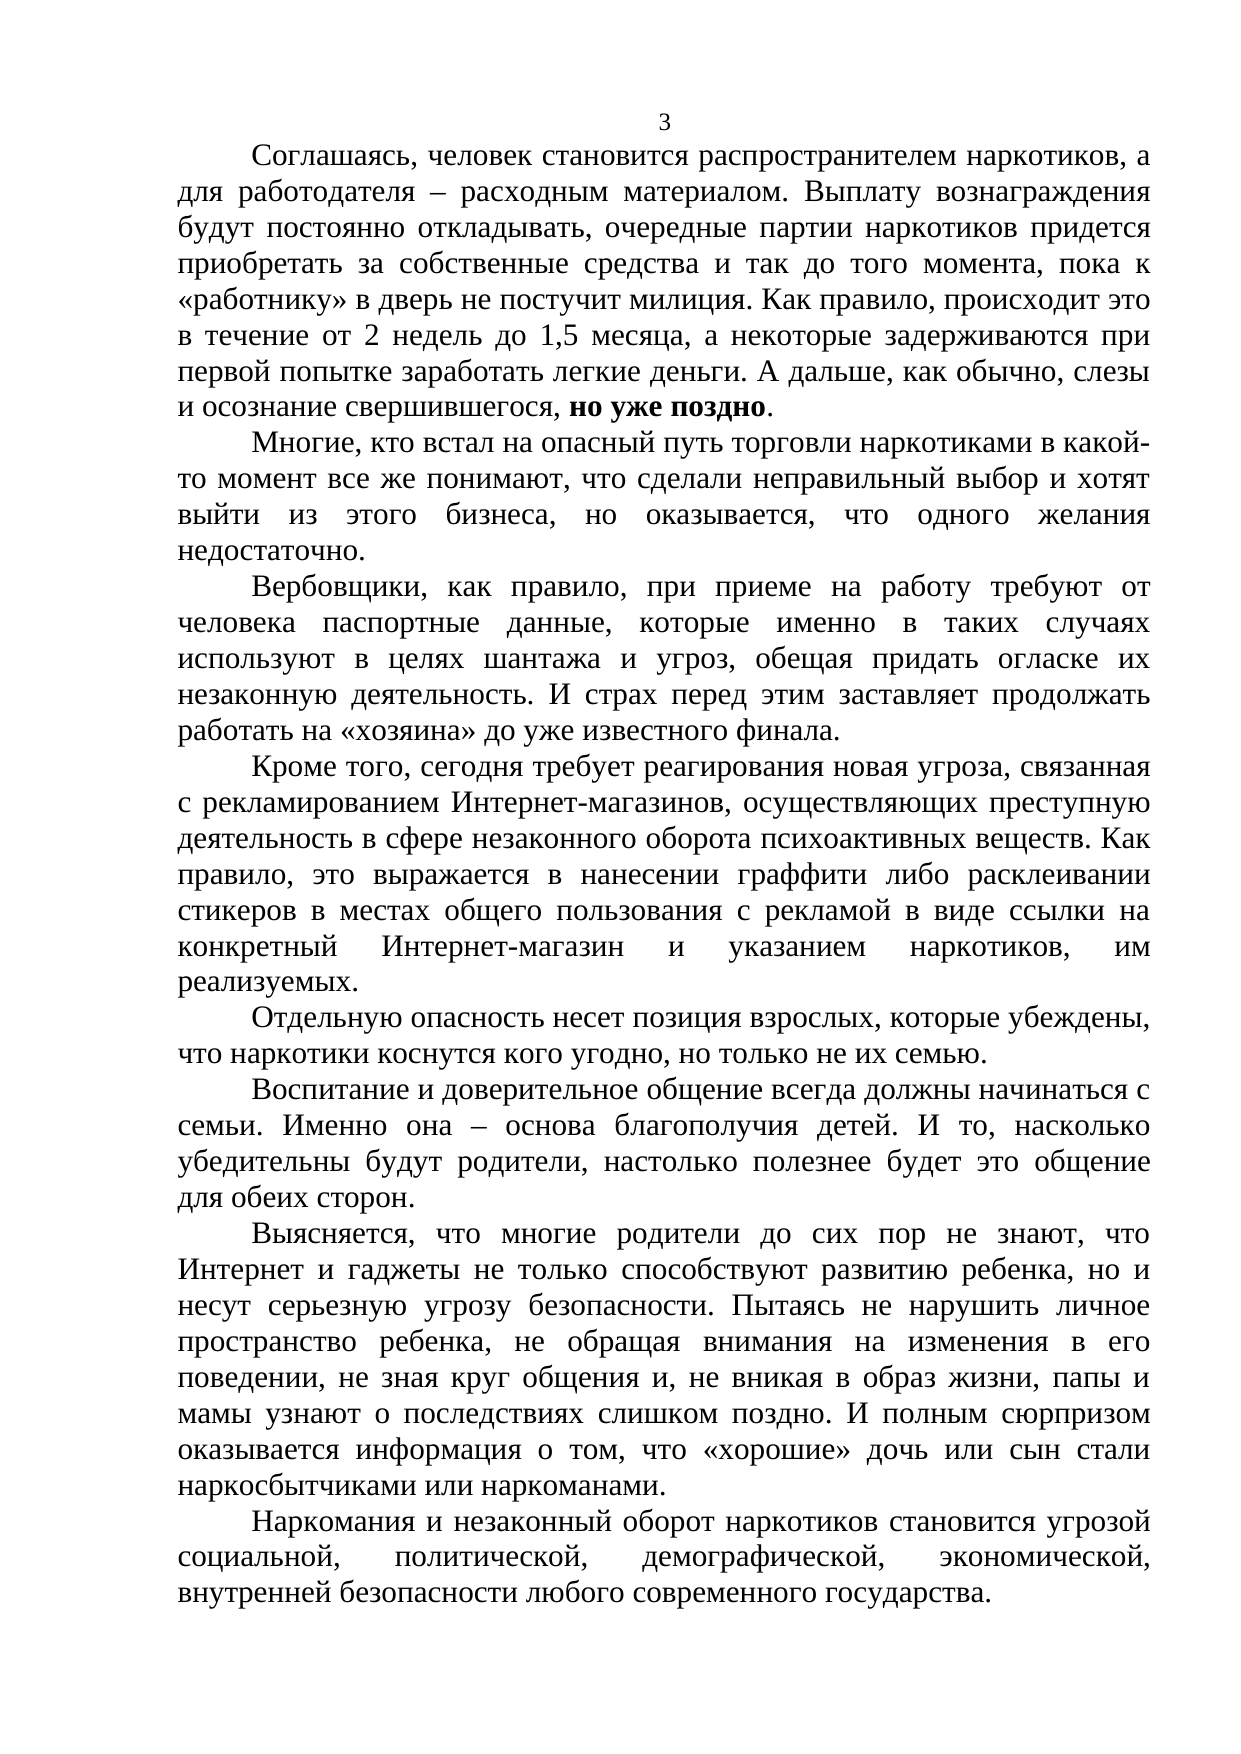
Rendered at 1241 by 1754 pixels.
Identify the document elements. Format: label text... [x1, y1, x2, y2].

text Многие, кто встал на опасный путь торговли наркотиками в какой-то момент все же понимают, что сделали неправильный выбор и хотят выйти из этого бизнеса, но оказывается, что одного желания недостаточно. [177, 424, 1152, 567]
text Воспитание и доверительное общение всегда должны начинаться с семьи. Именно она – основа благополучия детей. И то, насколько убедительны будут родители, настолько полезнее будет это общение для обеих сторон. [177, 1071, 1152, 1214]
text Наркомания и незаконный оборот наркотиков становится угрозой социальной, политической, демографической, экономической, внутренней безопасности любого современного государства. [177, 1502, 1152, 1609]
text Вербовщики, как правило, при приеме на работу требуют от человека паспортные данные, которые именно в таких случаях используют в целях шантажа и угроз, обещая придать огласке их незаконную деятельность. И страх перед этим заставляет продолжать работать на «хозяина» до уже известного финала. [177, 567, 1152, 747]
text Выясняется, что многие родители до сих пор не знают, что Интернет и гаджеты не только способствуют развитию ребенка, но и несут серьезную угрозу безопасности. Пытаясь не нарушить личное пространство ребенка, не обращая внимания на изменения в его поведении, не зная круг общения и, не вникая в образ жизни, папы и мамы узнают о последствиях слишком поздно. И полным сюрпризом оказывается информация о том, что «хорошие» дочь или сын стали наркосбытчиками или наркоманами. [177, 1214, 1152, 1502]
text Отдельную опасность несет позиция взрослых, которые убеждены, что наркотики коснутся кого угодно, но только не их семью. [177, 999, 1152, 1071]
text Кроме того, сегодня требует реагирования новая угроза, связанная с рекламированием Интернет-магазинов, осуществляющих преступную деятельность в сфере незаконного оборота психоактивных веществ. Как правило, это выражается в нанесении граффити либо расклеивании стикеров в местах общего пользования с рекламой в виде ссылки на конкретный Интернет-магазин и указанием наркотиков, им реализуемых. [177, 747, 1152, 999]
text Соглашаясь, человек становится распространителем наркотиков, а для работодателя – расходным материалом. Выплату вознаграждения будут постоянно откладывать, очередные партии наркотиков придется приобретать за собственные средства и так до того момента, пока к «работнику» в дверь не постучит милиция. Как правило, происходит это в течение от 2 недель до 1,5 месяца, а некоторые задерживаются при первой попытке заработать легкие деньги. А дальше, как обычно, слезы и осознание свершившегося, но уже поздно. [177, 136, 1152, 424]
